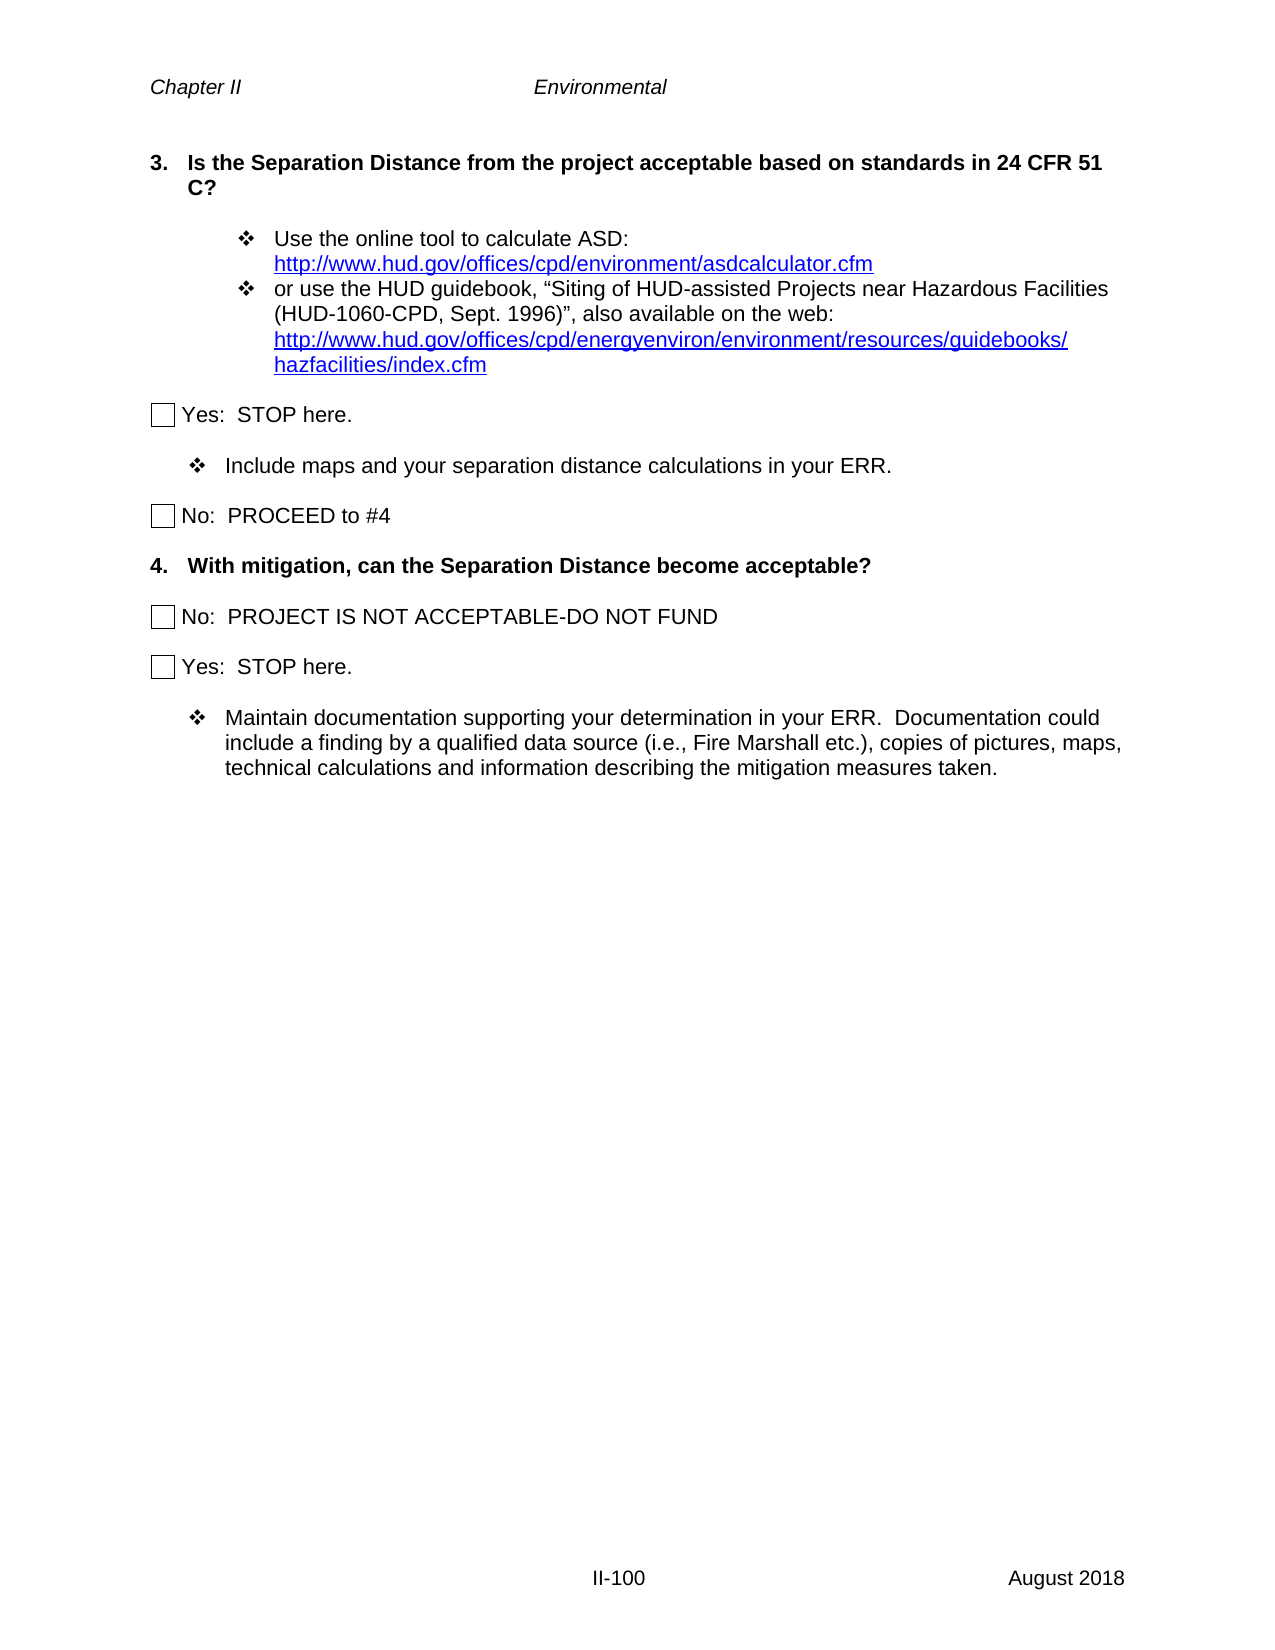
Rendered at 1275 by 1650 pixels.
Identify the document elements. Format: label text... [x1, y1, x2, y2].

table_header Use the online tool to calculate ASD: http://www.hud.gov/offices/cpd/environment/asdcalculator.cfm or use the HUD guidebook, “Siting of HUD-assisted Projects near Hazardous Facilities (HUD-1060-CPD, Sept. 1996)”, also available on the web: http://www.hud.gov/offices/cpd/energyenviron/environment/resources/guidebooks/hazfacilities/index.cfm [150, 226, 1163, 402]
text 3. Is the Separation Distance from the project acceptable based on standards in 24 CFR 51 C? [150, 150, 1125, 200]
text Yes: STOP here. [150, 402, 1125, 427]
list Include maps and your separation distance calculations in your ERR. [187, 452, 1125, 478]
text Yes: STOP here. [150, 654, 1125, 679]
text 4. With mitigation, can the Separation Distance become acceptable? [150, 553, 1125, 578]
text No: PROCEED to #4 [150, 503, 1125, 528]
text No: PROJECT IS NOT ACCEPTABLE-DO NOT FUND [150, 604, 1125, 629]
list Maintain documentation supporting your determination in your ERR. Documentation could include a finding by a qualified data source (i.e., Fire Marshall etc.), copies of pictures, maps, technical calculations and information describing the mitigation measures taken. [187, 704, 1125, 780]
